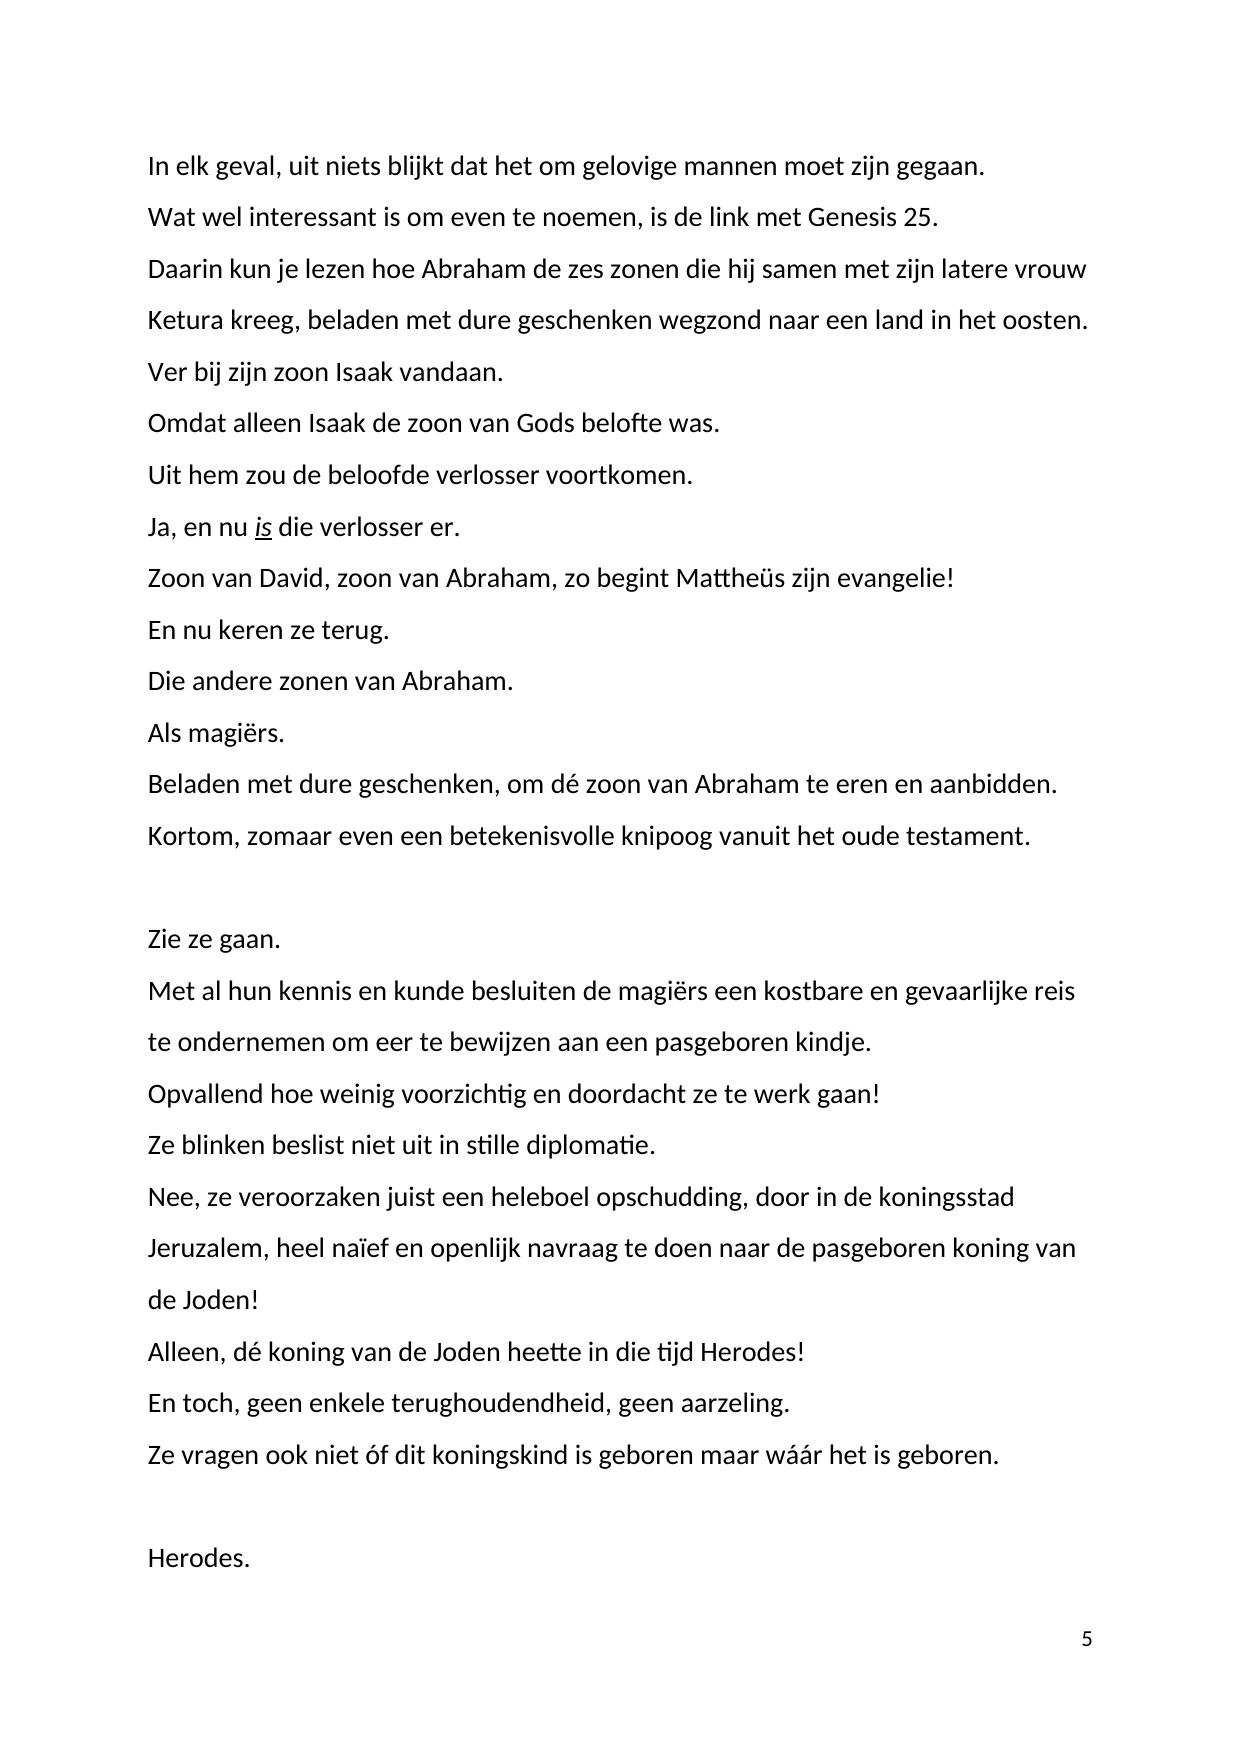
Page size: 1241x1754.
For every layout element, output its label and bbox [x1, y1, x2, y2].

text [148, 148, 1093, 1574]
